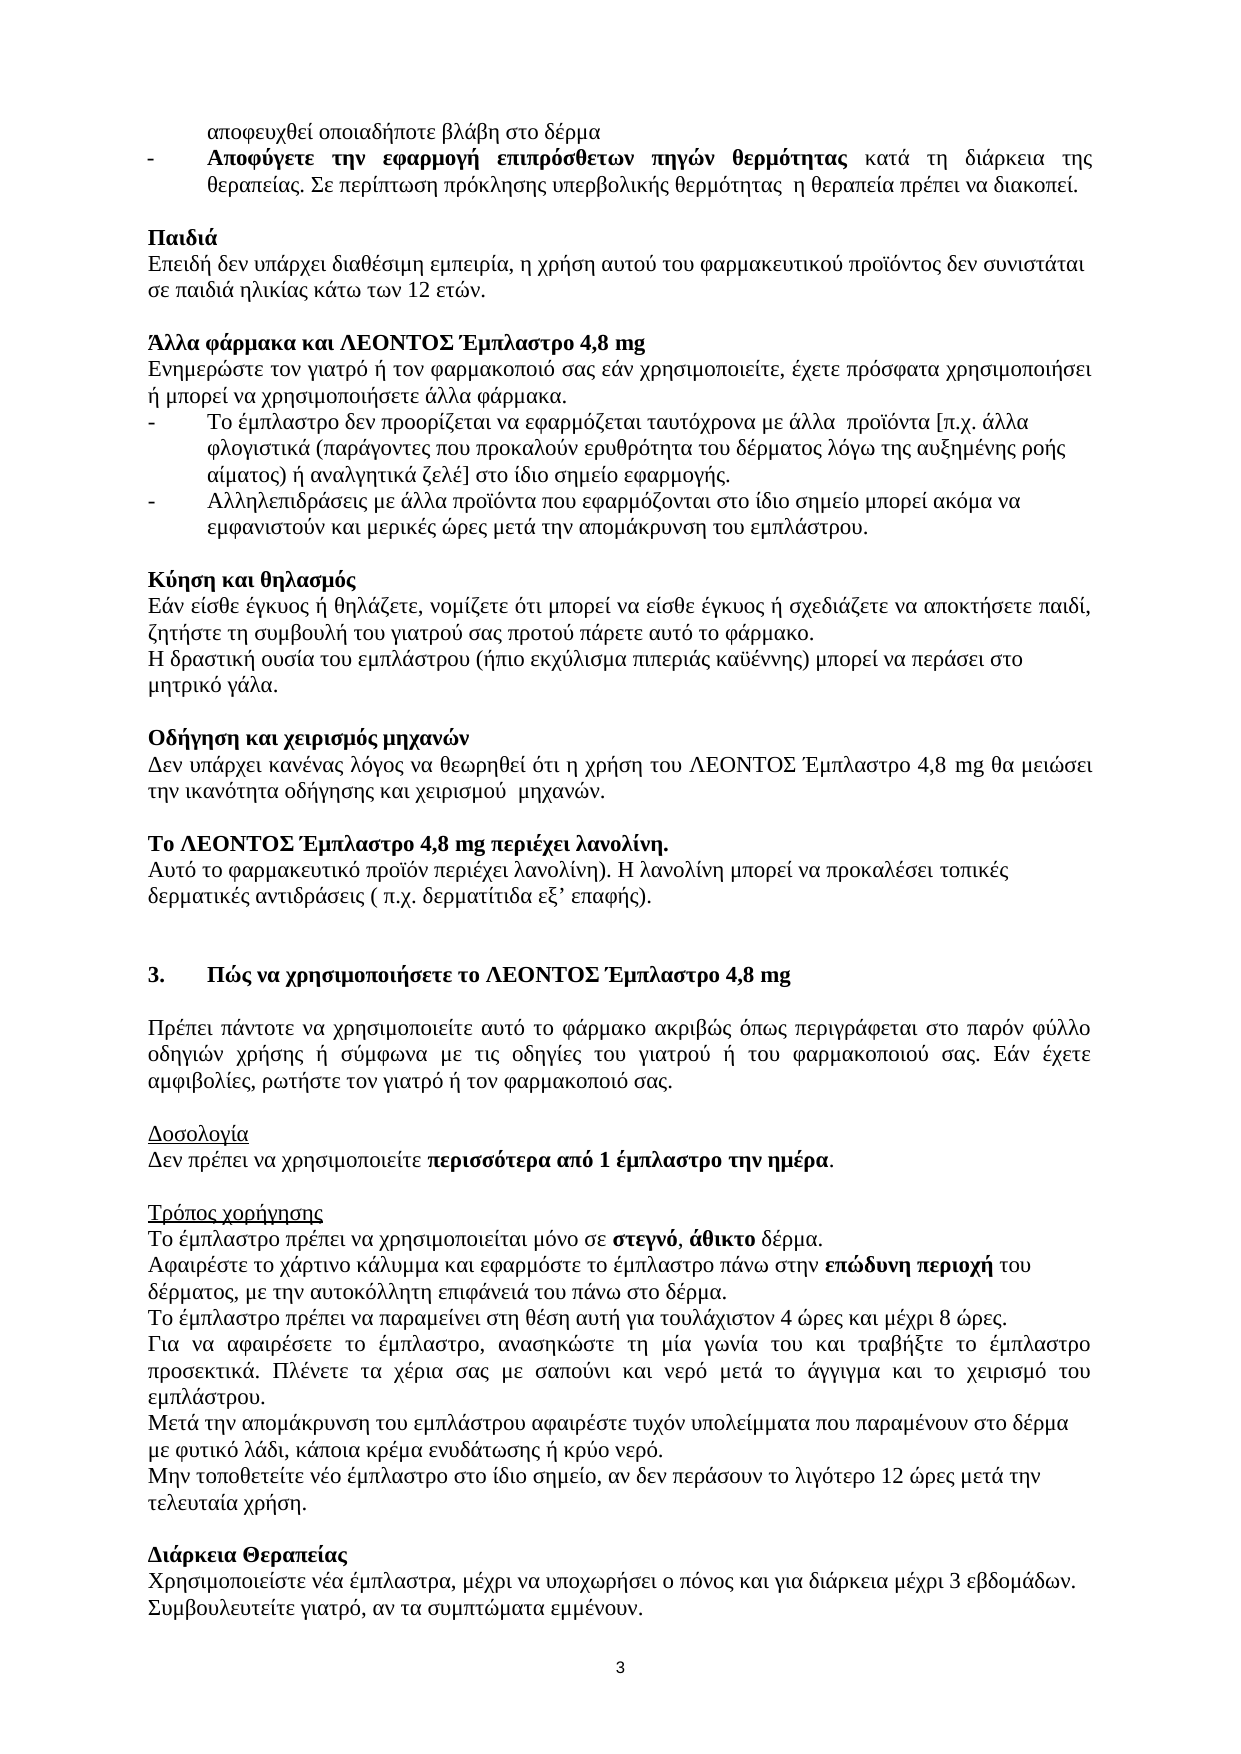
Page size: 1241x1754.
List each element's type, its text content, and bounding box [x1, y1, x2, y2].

text Κύηση και θηλασμός [148, 566, 1092, 592]
text Η δραστική ουσία του εμπλάστρου (ήπιο εκχύλισμα πιπεριάς καϋέννης) μπορεί να περάσει στο μητρικό γάλα. [148, 645, 1092, 698]
text Το έμπλαστρο πρέπει να χρησιμοποιείται μόνο σε στεγνό, άθικτο δέρμα. [148, 1225, 1092, 1251]
text Άλλα φάρμακα και ΛΕΟΝΤΟΣ Έμπλαστρο 4,8 mg [148, 329, 1092, 355]
text 3. Πώς να χρησιμοποιήσετε το ΛΕΟΝΤΟΣ Έμπλαστρο 4,8 mg [148, 961, 1092, 988]
text Επειδή δεν υπάρχει διαθέσιμη εμπειρία, η χρήση αυτού του φαρμακευτικού προϊόντος δεν συνιστάται σε παιδιά ηλικίας κάτω των 12 ετών. [148, 250, 1092, 303]
text Χρησιμοποιείστε νέα έμπλαστρα, μέχρι να υποχωρήσει ο πόνος και για διάρκεια μέχρι 3 εβδομάδων. [148, 1568, 1092, 1594]
text Μετά την απομάκρυνση του εμπλάστρου αφαιρέστε τυχόν υπολείμματα που παραμένουν στο δέρμα με φυτικό λάδι, κάποια κρέμα ενυδάτωσης ή κρύο νερό. [148, 1409, 1092, 1462]
text Αφαιρέστε το χάρτινο κάλυμμα και εφαρμόστε το έμπλαστρο πάνω στην επώδυνη περιοχή του δέρματος, με την αυτοκόλλητη επιφάνειά του πάνω στο δέρμα. [148, 1251, 1092, 1304]
text Δεν υπάρχει κανένας λόγος να θεωρηθεί ότι η χρήση του ΛΕΟΝΤΟΣ Έμπλαστρο 4,8 mg θα μειώσει την ικανότητα οδήγησης και χειρισμού μηχανών. [148, 751, 1092, 803]
text Ενημερώστε τον γιατρό ή τον φαρμακοποιό σας εάν χρησιμοποιείτε, έχετε πρόσφατα χρησιμοποιήσει ή μπορεί να χρησιμοποιήσετε άλλα φάρμακα. [148, 355, 1092, 408]
text Παιδιά [148, 223, 1092, 250]
text Δεν πρέπει να χρησιμοποιείτε περισσότερα από 1 έμπλαστρο την ημέρα. [148, 1146, 1092, 1172]
text Εάν είσθε έγκυος ή θηλάζετε, νομίζετε ότι μπορεί να είσθε έγκυος ή σχεδιάζετε να αποκτήσετε παιδί, ζητήστε τη συμβουλή του γιατρού σας προτού πάρετε αυτό το φάρμακο. [148, 592, 1092, 645]
text - Αποφύγετε την εφαρμογή επιπρόσθετων πηγών θερμότητας κατά τη διάρκεια της θεραπείας. Σε περίπτωση πρόκλησης υπερβολικής θερμότητας η θεραπεία πρέπει να διακοπεί. [147, 144, 1092, 197]
text Αυτό το φαρμακευτικό προϊόν περιέχει λανολίνη). Η λανολίνη μπορεί να προκαλέσει τοπικές δερματικές αντιδράσεις ( π.χ. δερματίτιδα εξ’ επαφής). [148, 856, 1092, 935]
text Μην τοποθετείτε νέο έμπλαστρο στο ίδιο σημείο, αν δεν περάσουν το λιγότερο 12 ώρες μετά την τελευταία χρήση. [148, 1462, 1092, 1515]
text Δοσολογία [148, 1119, 1092, 1146]
text Τρόπος χορήγησης [148, 1199, 1092, 1225]
text Διάρκεια Θεραπείας [148, 1541, 1092, 1568]
list Το έμπλαστρο δεν προορίζεται να εφαρμόζεται ταυτόχρονα με άλλα προϊόντα [π.χ. άλλα φλογιστικά (παράγοντες που προκαλούν ερυθρότητα του δέρματος λόγω της αυξημένης ροής αίματος) ή αναλγητικά ζελέ] στο ίδιο σημείο εφαρμογής. [148, 408, 1092, 487]
text Το έμπλαστρο πρέπει να παραμείνει στη θέση αυτή για τουλάχιστον 4 ώρες και μέχρι 8 ώρες. [148, 1304, 1092, 1330]
text Οδήγηση και χειρισμός μηχανών [148, 724, 1092, 751]
text Συμβουλευτείτε γιατρό, αν τα συμπτώματα εμμένουν. [148, 1594, 1092, 1620]
text Για να αφαιρέσετε το έμπλαστρο, ανασηκώστε τη μία γωνία του και τραβήξτε το έμπλαστρο προσεκτικά. Πλένετε τα χέρια σας με σαπούνι και νερό μετά το άγγιγμα και το χειρισμό του εμπλάστρου. [148, 1330, 1092, 1409]
text Πρέπει πάντοτε να χρησιμοποιείτε αυτό το φάρμακο ακριβώς όπως περιγράφεται στο παρόν φύλλο οδηγιών χρήσης ή σύμφωνα με τις οδηγίες του γιατρού ή του φαρμακοποιού σας. Εάν έχετε αμφιβολίες, ρωτήστε τον γιατρό ή τον φαρμακοποιό σας. [148, 1014, 1092, 1093]
text Το ΛΕΟΝΤΟΣ Έμπλαστρο 4,8 mg περιέχει λανολίνη. [148, 830, 1092, 856]
list Αλληλεπιδράσεις με άλλα προϊόντα που εφαρμόζονται στο ίδιο σημείο μπορεί ακόμα να εμφανιστούν και μερικές ώρες μετά την απομάκρυνση του εμπλάστρου. [148, 487, 1092, 540]
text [147, 118, 1092, 144]
